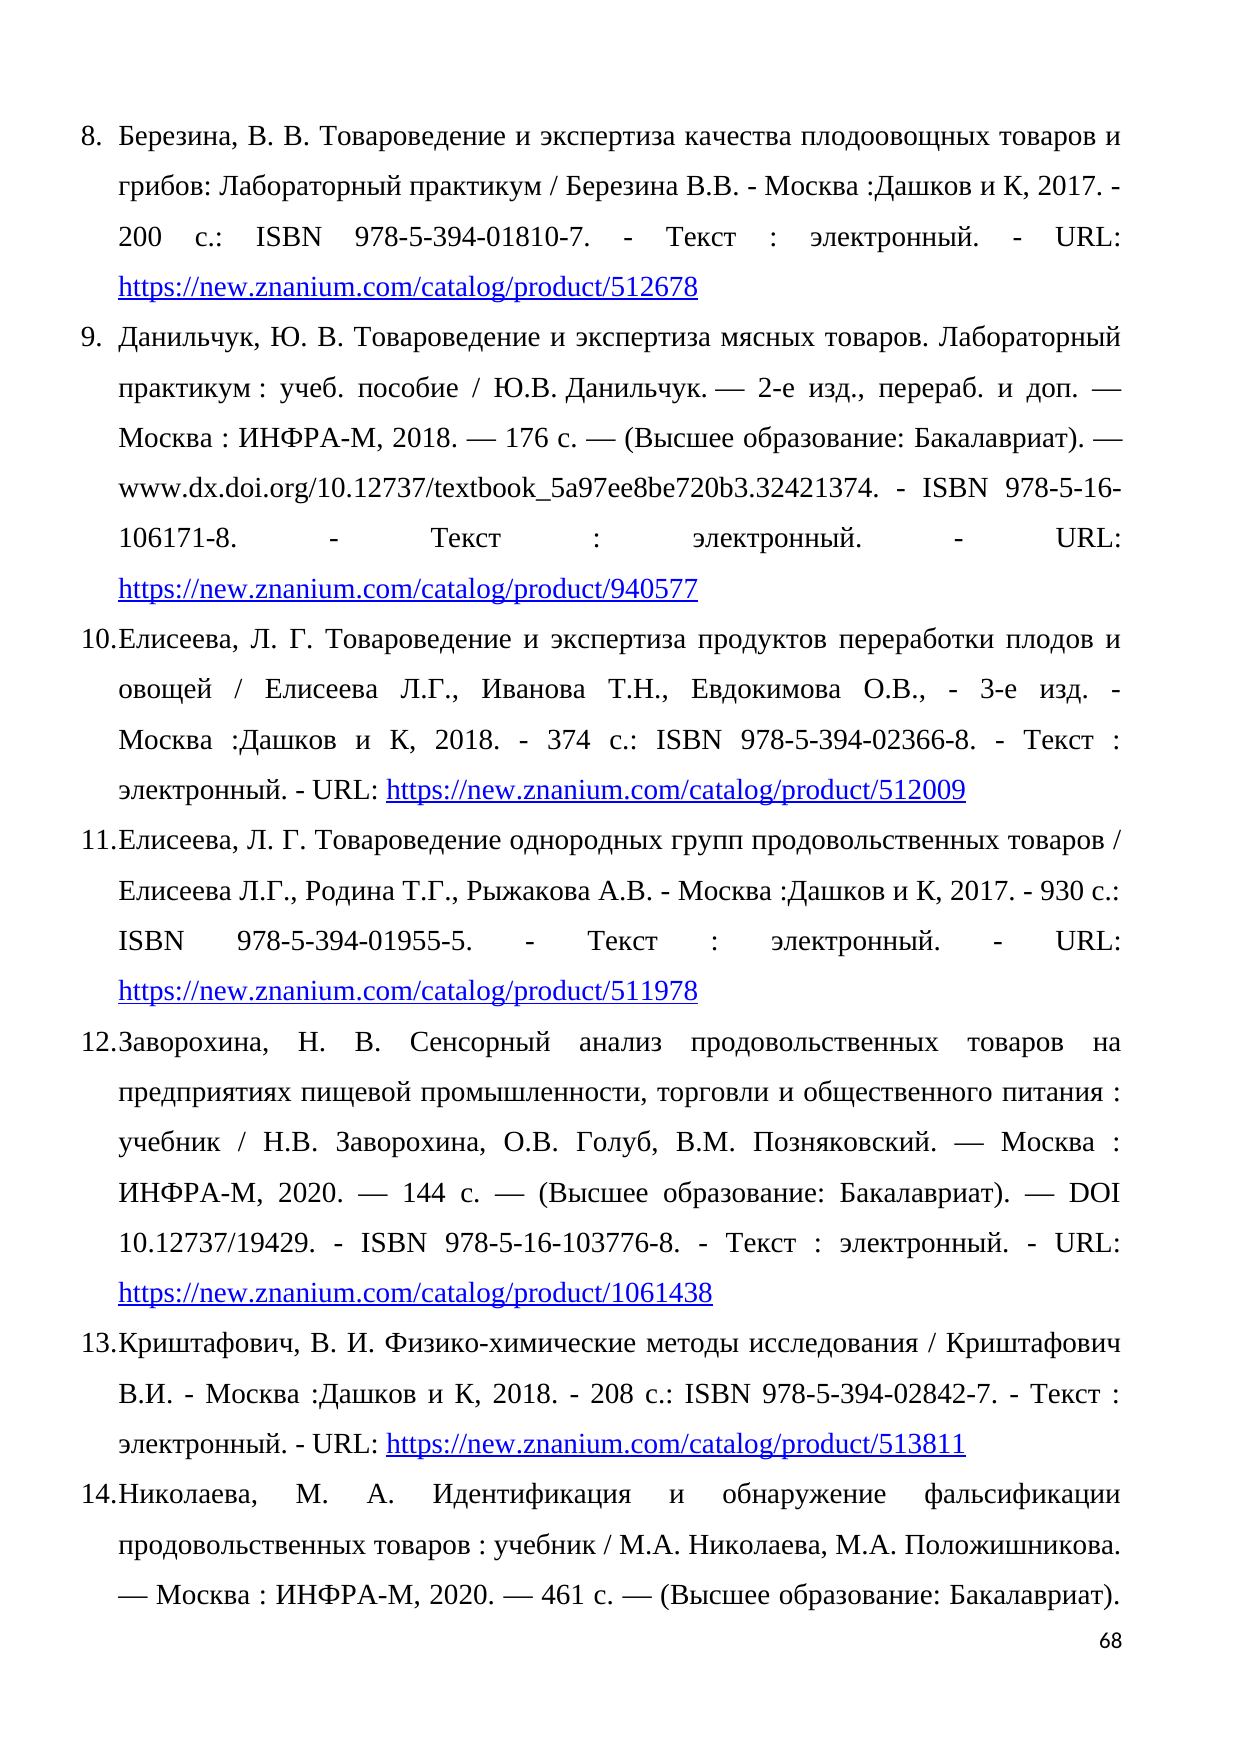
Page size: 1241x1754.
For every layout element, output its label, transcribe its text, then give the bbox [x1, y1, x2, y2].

list Криштафович, В. И. Физико-химические методы исследования / Криштафович В.И. - Москва :Дашков и К, 2018. - 208 с.: ISBN 978-5-394-02842-7. - Текст : электронный. - URL: https://new.znanium.com/catalog/product/513811 [81, 1326, 1122, 1460]
list Заворохина, Н. В. Сенсорный анализ продовольственных товаров на предприятиях пищевой промышленности, торговли и общественного питания : учебник / Н.В. Заворохина, О.В. Голуб, В.М. Позняковский. — Москва : ИНФРА-М, 2020. — 144 с. — (Высшее образование: Бакалавриат). — DOI 10.12737/19429. - ISBN 978-5-16-103776-8. - Текст : электронный. - URL: https://new.znanium.com/catalog/product/1061438 [81, 1024, 1122, 1309]
list Березина, В. В. Товароведение и экспертиза качества плодоовощных товаров и грибов: Лабораторный практикум / Березина В.В. - Москва :Дашков и К, 2017. - 200 с.: ISBN 978-5-394-01810-7. - Текст : электронный. - URL: https://new.znanium.com/catalog/product/512678 [81, 118, 1122, 303]
list Елисеева, Л. Г. Товароведение и экспертиза продуктов переработки плодов и овощей / Елисеева Л.Г., Иванова Т.Н., Евдокимова О.В., - 3-е изд. - Москва :Дашков и К, 2018. - 374 с.: ISBN 978-5-394-02366-8. - Текст : электронный. - URL: https://new.znanium.com/catalog/product/512009 [81, 621, 1122, 806]
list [81, 1477, 1122, 1611]
list Данильчук, Ю. В. Товароведение и экспертиза мясных товаров. Лабораторный практикум : учеб. пособие / Ю.В. Данильчук. — 2-е изд., перераб. и доп. — Москва : ИНФРА-М, 2018. — 176 с. — (Высшее образование: Бакалавриат). — www.dx.doi.org/10.12737/textbook_5a97ee8be720b3.32421374. - ISBN 978-5-16-106171-8. - Текст : электронный. - URL: https://new.znanium.com/catalog/product/940577 [81, 319, 1122, 604]
list Елисеева, Л. Г. Товароведение однородных групп продовольственных товаров / Елисеева Л.Г., Родина Т.Г., Рыжакова А.В. - Москва :Дашков и К, 2017. - 930 с.: ISBN 978-5-394-01955-5. - Текст : электронный. - URL: https://new.znanium.com/catalog/product/511978 [81, 822, 1122, 1007]
